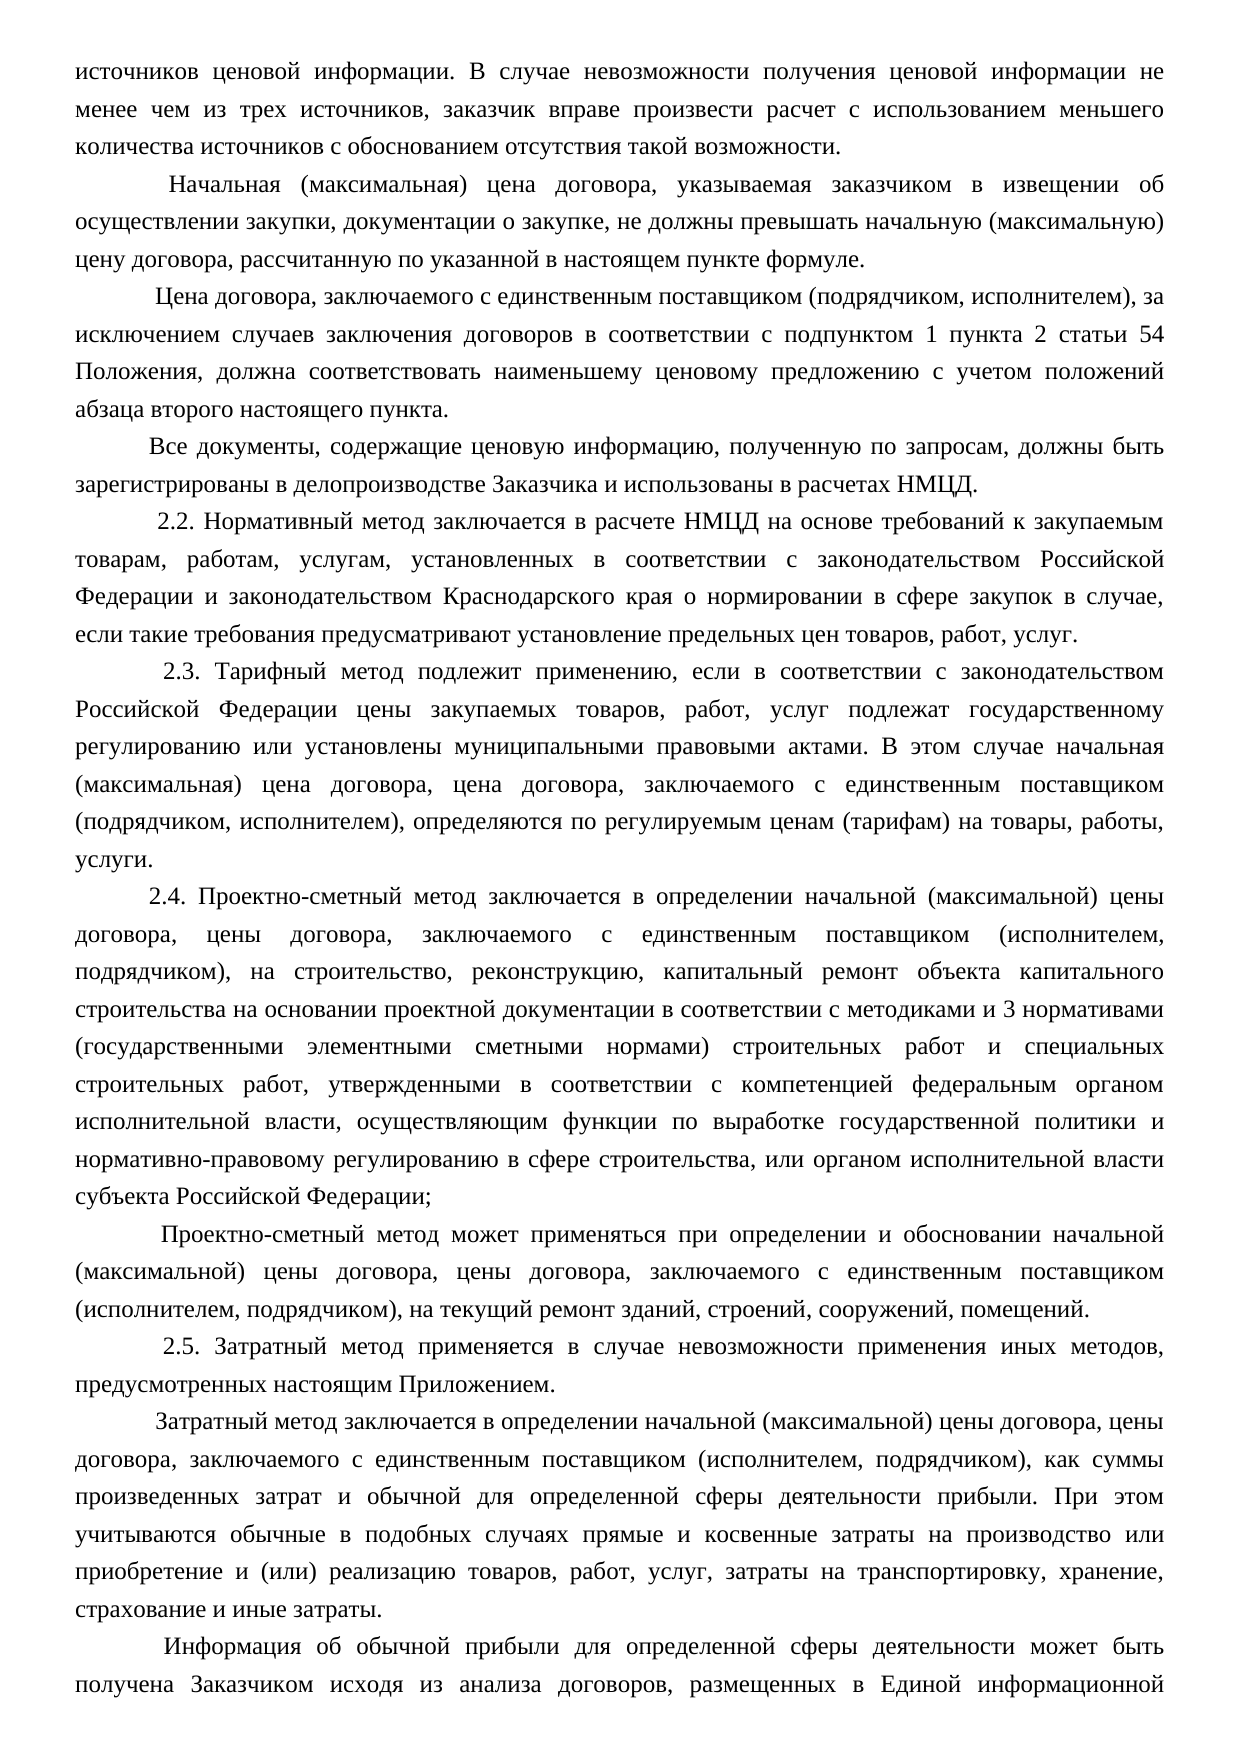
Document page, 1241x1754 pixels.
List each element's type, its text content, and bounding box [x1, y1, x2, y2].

text 2.3. Тарифный метод подлежит применению, если в соответствии с законодательством Российской Федерации цены закупаемых товаров, работ, услуг подлежат государственному регулированию или установлены муниципальными правовыми актами. В этом случае начальная (максимальная) цена договора, цена договора, заключаемого с единственным поставщиком (подрядчиком, исполнителем), определяются по регулируемым ценам (тарифам) на товары, работы, услуги. [75, 652, 1165, 877]
text Цена договора, заключаемого с единственным поставщиком (подрядчиком, исполнителем), за исключением случаев заключения договоров в соответствии с подпунктом 1 пункта 2 статьи 54 Положения, должна соответствовать наименьшему ценовому предложению с учетом положений абзаца второго настоящего пункта. [75, 277, 1165, 427]
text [75, 52, 1165, 164]
text 2.4. Проектно-сметный метод заключается в определении начальной (максимальной) цены договора, цены договора, заключаемого с единственным поставщиком (исполнителем, подрядчиком), на строительство, реконструкцию, капитальный ремонт объекта капитального строительства на основании проектной документации в соответствии с методиками и 3 нормативами (государственными элементными сметными нормами) строительных работ и специальных строительных работ, утвержденными в соответствии с компетенцией федеральным органом исполнительной власти, осуществляющим функции по выработке государственной политики и нормативно-правовому регулированию в сфере строительства, или органом исполнительной власти субъекта Российской Федерации; [75, 877, 1165, 1214]
text 2.5. Затратный метод применяется в случае невозможности применения иных методов, предусмотренных настоящим Приложением. [75, 1327, 1165, 1402]
text Проектно-сметный метод может применяться при определении и обосновании начальной (максимальной) цены договора, цены договора, заключаемого с единственным поставщиком (исполнителем, подрядчиком), на текущий ремонт зданий, строений, сооружений, помещений. [75, 1214, 1165, 1327]
text 2.2. Нормативный метод заключается в расчете НМЦД на основе требований к закупаемым товарам, работам, услугам, установленных в соответствии с законодательством Российской Федерации и законодательством Краснодарского края о нормировании в сфере закупок в случае, если такие требования предусматривают установление предельных цен товаров, работ, услуг. [75, 502, 1165, 652]
text Затратный метод заключается в определении начальной (максимальной) цены договора, цены договора, заключаемого с единственным поставщиком (исполнителем, подрядчиком), как суммы произведенных затрат и обычной для определенной сферы деятельности прибыли. При этом учитываются обычные в подобных случаях прямые и косвенные затраты на производство или приобретение и (или) реализацию товаров, работ, услуг, затраты на транспортировку, хранение, страхование и иные затраты. [75, 1402, 1165, 1627]
text Все документы, содержащие ценовую информацию, полученную по запросам, должны быть зарегистрированы в делопроизводстве Заказчика и использованы в расчетах НМЦД. [75, 427, 1165, 502]
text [75, 1627, 1165, 1702]
text Начальная (максимальная) цена договора, указываемая заказчиком в извещении об осуществлении закупки, документации о закупке, не должны превышать начальную (максимальную) цену договора, рассчитанную по указанной в настоящем пункте формуле. [75, 164, 1165, 277]
